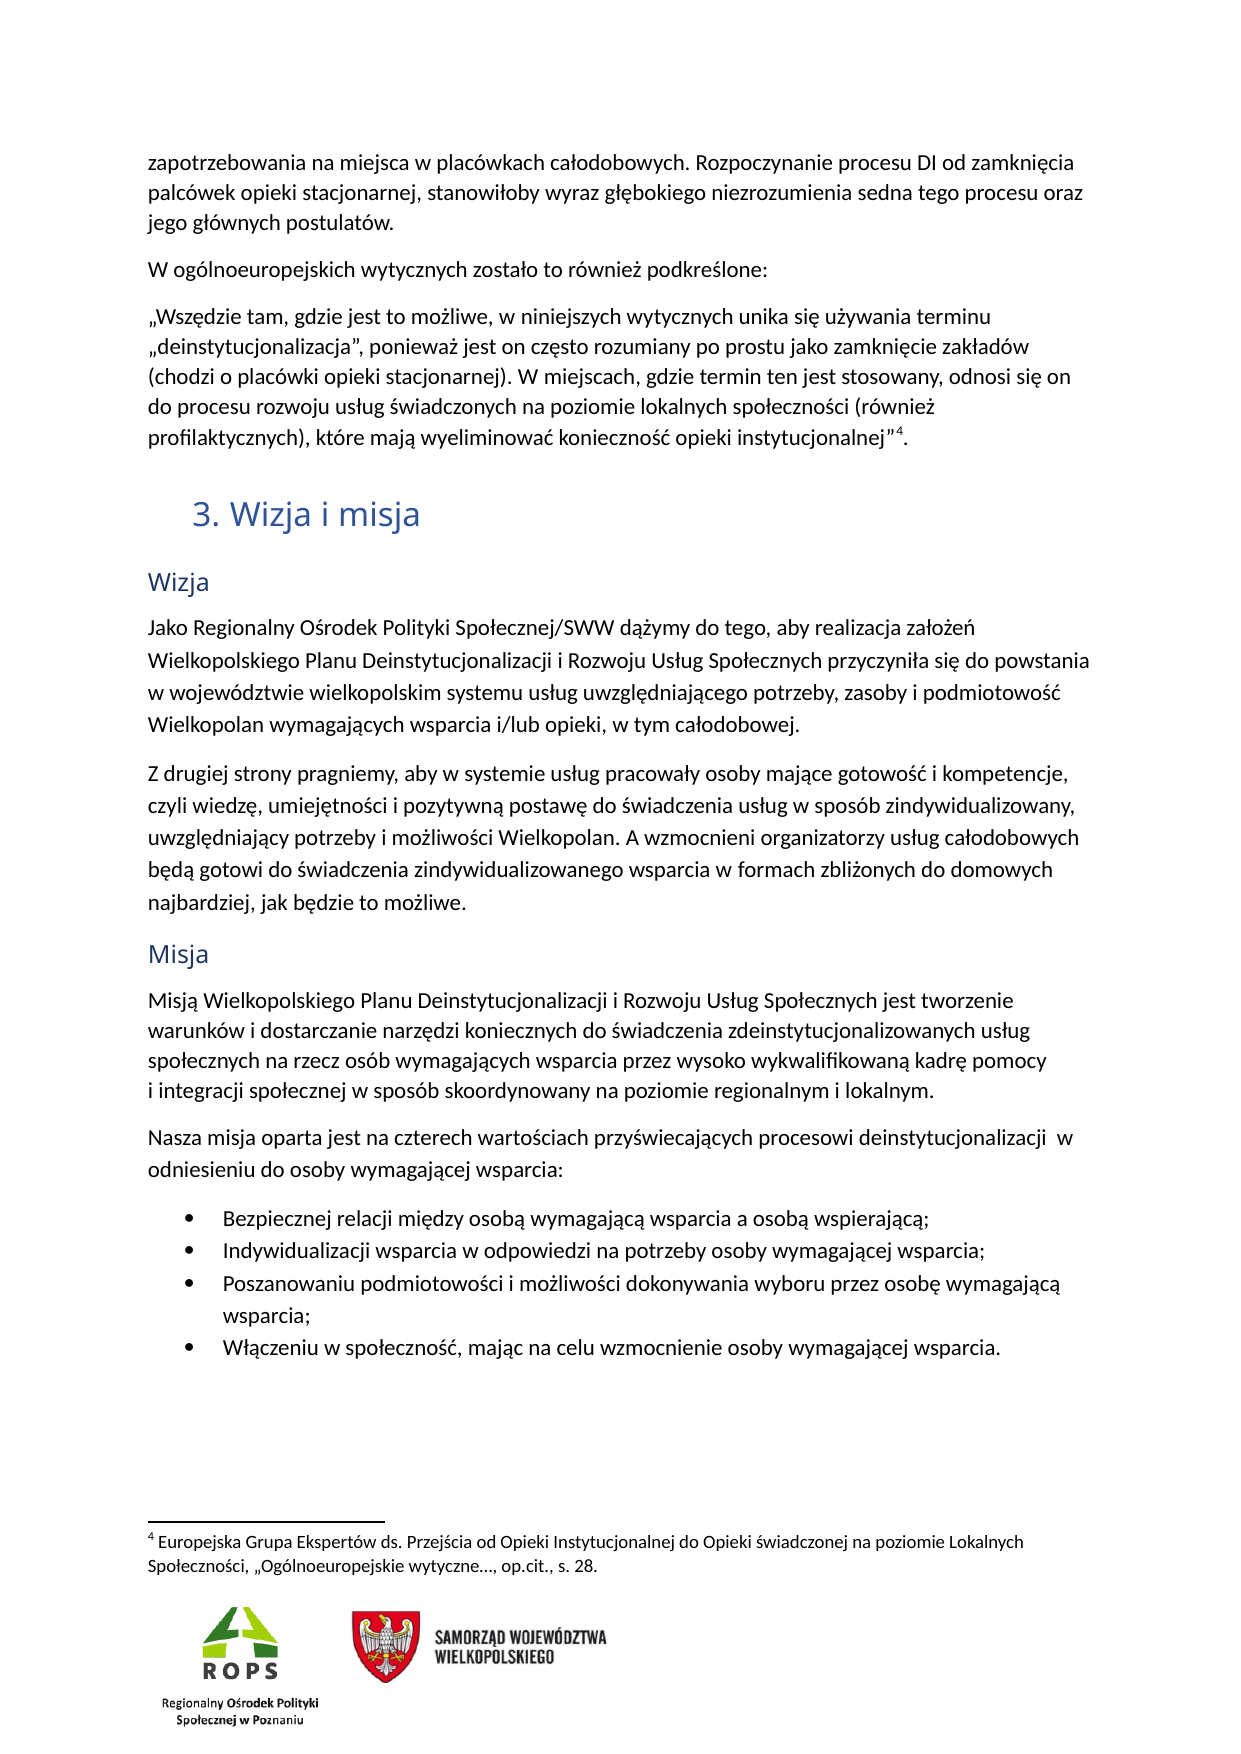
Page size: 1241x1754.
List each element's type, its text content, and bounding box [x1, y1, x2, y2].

list Włączeniu w społeczność, mając na celu wzmocnienie osoby wymagającej wsparcia. [185, 1333, 1093, 1361]
text Misją Wielkopolskiego Planu Deinstytucjonalizacji i Rozwoju Usług Społecznych jest tworzenie warunków i dostarczanie narzędzi koniecznych do świadczenia zdeinstytucjonalizowanych usług społecznych na rzecz osób wymagających wsparcia przez wysoko wykwalifikowaną kadrę pomocy i integracji społecznej w sposób skoordynowany na poziomie regionalnym i lokalnym. [148, 986, 1093, 1104]
list Poszanowaniu podmiotowości i możliwości dokonywania wyboru przez osobę wymagającą wsparcia; [185, 1269, 1093, 1329]
picture [160, 1604, 631, 1729]
subtitle Misja [148, 937, 1093, 971]
subtitle Wizja [148, 564, 1093, 598]
list Bezpiecznej relacji między osobą wymagającą wsparcia a osobą wspierającą; [185, 1204, 1093, 1232]
text Nasza misja oparta jest na czterech wartościach przyświecających procesowi deinstytucjonalizacji w odniesieniu do osoby wymagającej wsparcia: [148, 1123, 1093, 1183]
text „Wszędzie tam, gdzie jest to możliwe, w niniejszych wytycznych unika się używania terminu „deinstytucjonalizacja”, ponieważ jest on często rozumiany po prostu jako zamknięcie zakładów (chodzi o placówki opieki stacjonarnej). W miejscach, gdzie termin ten jest stosowany, odnosi się on do procesu rozwoju usług świadczonych na poziomie lokalnych społeczności (również profilaktycznych), które mają wyeliminować konieczność opieki instytucjonalnej”. [148, 302, 1093, 451]
text Jako Regionalny Ośrodek Polityki Społecznej/SWW dążymy do tego, aby realizacja założeń Wielkopolskiego Planu Deinstytucjonalizacji i Rozwoju Usług Społecznych przyczyniła się do powstania w województwie wielkopolskim systemu usług uwzględniającego potrzeby, zasoby i podmiotowość Wielkopolan wymagających wsparcia i/lub opieki, w tym całodobowej. [148, 613, 1093, 738]
text W ogólnoeuropejskich wytycznych zostało to również podkreślone: [148, 255, 1093, 283]
subtitle Wizja i misja [192, 490, 1093, 536]
list Indywidualizacji wsparcia w odpowiedzi na potrzeby osoby wymagającej wsparcia; [185, 1237, 1093, 1264]
text Z drugiej strony pragniemy, aby w systemie usług pracowały osoby mające gotowość i kompetencje, czyli wiedzę, umiejętności i pozytywną postawę do świadczenia usług w sposób zindywidualizowany, uwzględniający potrzeby i możliwości Wielkopolan. A wzmocnieni organizatorzy usług całodobowych będą gotowi do świadczenia zindywidualizowanego wsparcia w formach zbliżonych do domowych najbardziej, jak będzie to możliwe. [148, 759, 1093, 916]
